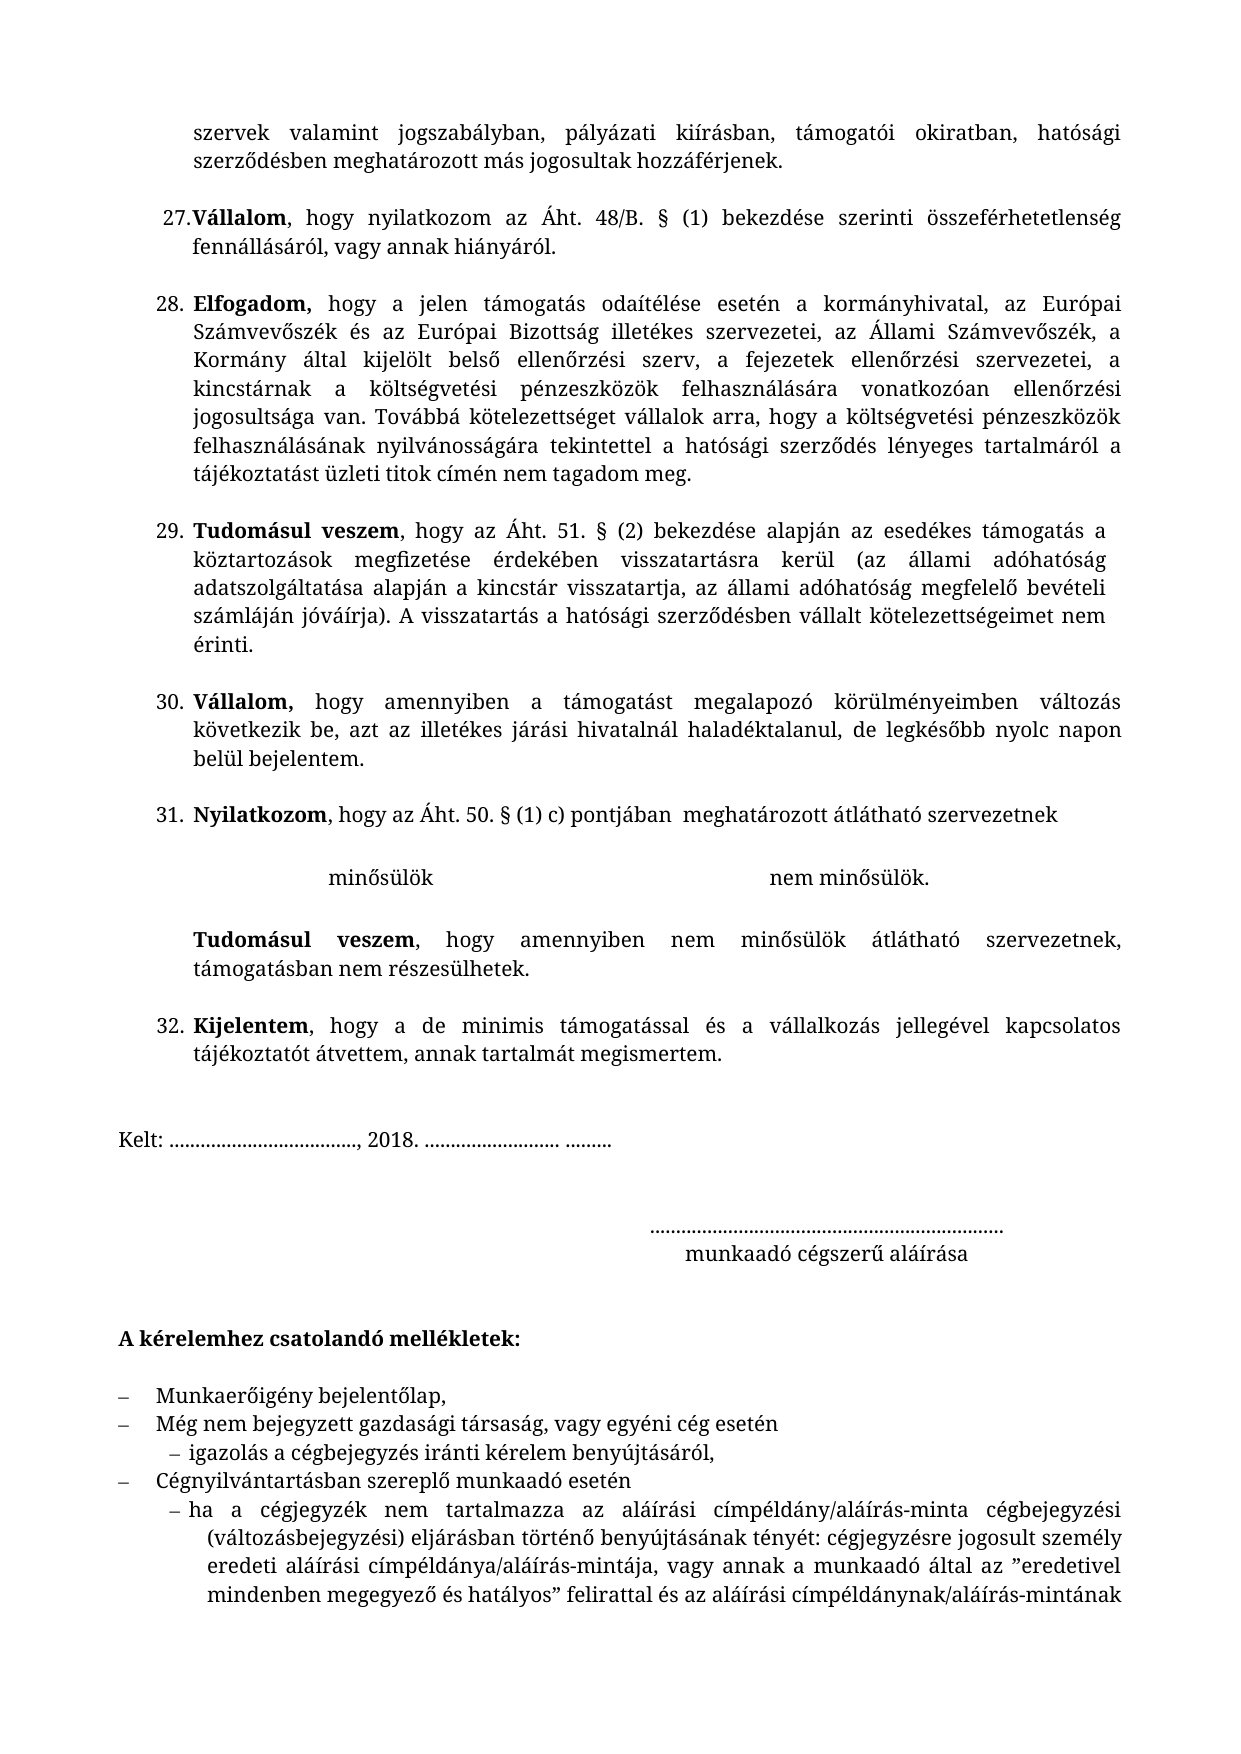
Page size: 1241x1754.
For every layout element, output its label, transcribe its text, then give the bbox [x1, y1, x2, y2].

list Munkaerőigény bejelentőlap, [118, 1381, 1122, 1409]
text A kérelemhez csatolandó mellékletek: [118, 1324, 1122, 1352]
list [169, 1495, 1122, 1608]
list Cégnyilvántartásban szereplő munkaadó esetén [118, 1466, 1122, 1495]
list Vállalom, hogy amennyiben a támogatást megalapozó körülményeimben változás következik be, azt az illetékes járási hivatalnál haladéktalanul, de legkésőbb nyolc napon belül bejelentem. [156, 687, 1122, 772]
text munkaadó cégszerű aláírása [118, 1239, 1122, 1267]
list Nyilatkozom, hogy az Áht. 50. § (1) c) pontjában meghatározott átlátható szervezetnek [156, 801, 1107, 829]
list igazolás a cégbejegyzés iránti kérelem benyújtásáról, [169, 1438, 1122, 1466]
text Kelt: ...................................., 2018. .......................... ......... [118, 1125, 1122, 1153]
list Kijelentem, hogy a de minimis támogatással és a vállalkozás jellegével kapcsolatos tájékoztatót átvettem, annak tartalmát megismertem. [156, 1011, 1122, 1068]
list Még nem bejegyzett gazdasági társaság, vagy egyéni cég esetén [118, 1409, 1122, 1438]
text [193, 118, 1122, 175]
list Tudomásul veszem, hogy az Áht. 51. § (2) bekezdése alapján az esedékes támogatás a köztartozások megfizetése érdekében visszatartásra kerül (az állami adóhatóság adatszolgáltatása alapján a kincstár visszatartja, az állami adóhatóság megfelelő bevételi számláján jóváírja). A visszatartás a hatósági szerződésben vállalt kötelezettségeimet nem érinti. [156, 516, 1107, 658]
text Tudomásul veszem, hogy amennyiben nem minősülök átlátható szervezetnek, támogatásban nem részesülhetek. [193, 926, 1122, 982]
list Elfogadom, hogy a jelen támogatás odaítélése esetén a kormányhivatal, az Európai Számvevőszék és az Európai Bizottság illetékes szervezetei, az Állami Számvevőszék, a Kormány által kijelölt belső ellenőrzési szerv, a fejezetek ellenőrzési szervezetei, a kincstárnak a költségvetési pénzeszközök felhasználására vonatkozóan ellenőrzési jogosultsága van. Továbbá kötelezettséget vállalok arra, hogy a költségvetési pénzeszközök felhasználásának nyilvánosságára tekintettel a hatósági szerződés lényeges tartalmáról a tájékoztatást üzleti titok címén nem tagadom meg. [156, 289, 1122, 488]
list Vállalom, hogy nyilatkozom az Áht. 48/B. § (1) bekezdése szerinti összeférhetetlenség fennállásáról, vagy annak hiányáról. [162, 203, 1122, 260]
text minősülök nem minősülök. [118, 863, 1122, 892]
